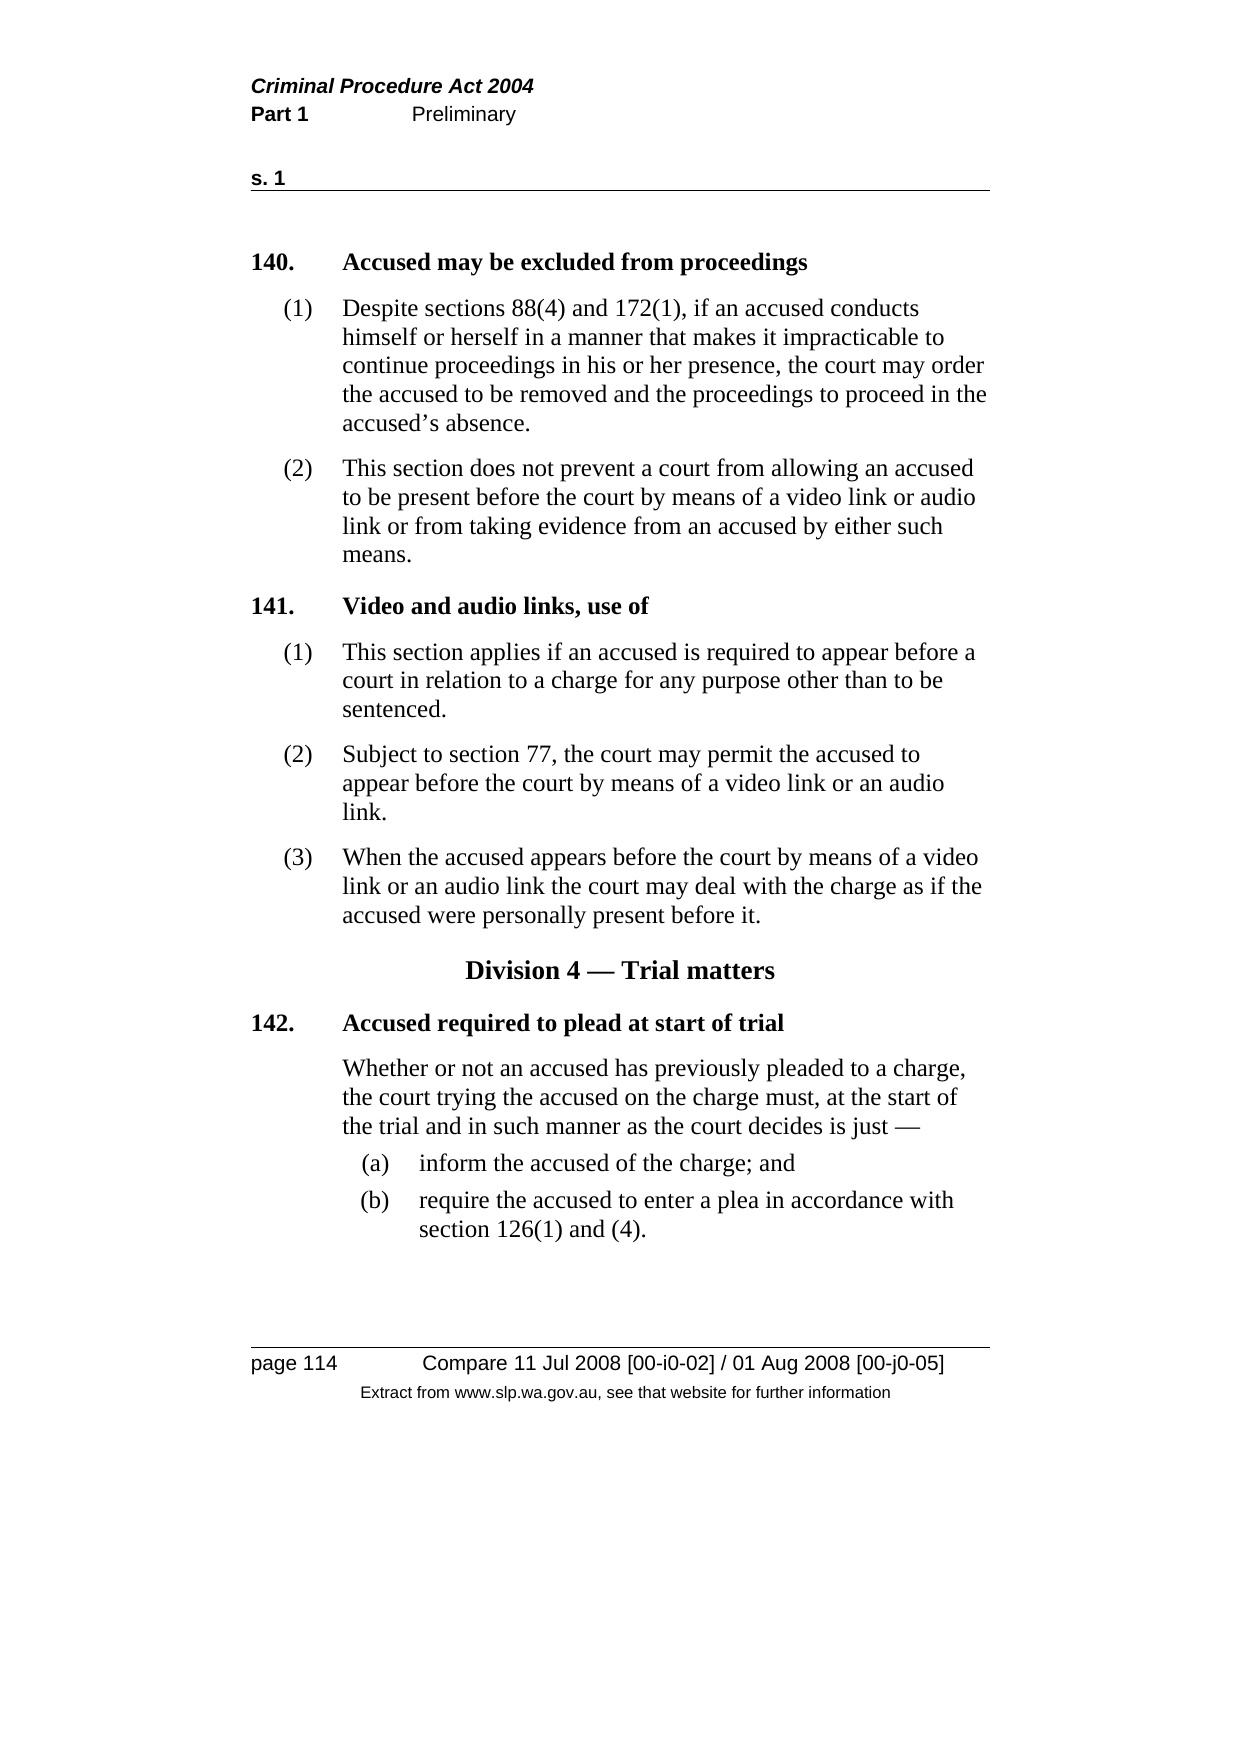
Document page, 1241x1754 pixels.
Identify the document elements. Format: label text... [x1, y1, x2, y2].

text (3) When the accused appears before the court by means of a video link or an audio link the court may deal with the charge as if the accused were personally present before it. [251, 842, 990, 929]
text (b) require the accused to enter a plea in accordance with section 126(1) and (4). [251, 1185, 990, 1242]
subtitle Division 4 — Trial matters [251, 954, 990, 985]
subtitle 141. Video and audio links, use of [251, 591, 990, 620]
text (2) Subject to section 77, the court may permit the accused to appear before the court by means of a video link or an audio link. [251, 739, 990, 826]
text Whether or not an accused has previously pleaded to a charge, the court trying the accused on the charge must, at the start of the trial and in such manner as the court decides is just — [251, 1053, 990, 1139]
text (2) This section does not prevent a court from allowing an accused to be present before the court by means of a video link or audio link or from taking evidence from an accused by either such means. [251, 453, 990, 568]
text (1) Despite sections 88(4) and 172(1), if an accused conducts himself or herself in a manner that makes it impracticable to continue proceedings in his or her presence, the court may order the accused to be removed and the proceedings to proceed in the accused’s absence. [251, 293, 990, 437]
text (1) This section applies if an accused is required to appear before a court in relation to a charge for any purpose other than to be sentenced. [251, 637, 990, 723]
subtitle 142. Accused required to plead at start of trial [251, 1008, 990, 1037]
subtitle 140. Accused may be excluded from proceedings [251, 247, 990, 276]
text (a) inform the accused of the charge; and [251, 1148, 990, 1177]
